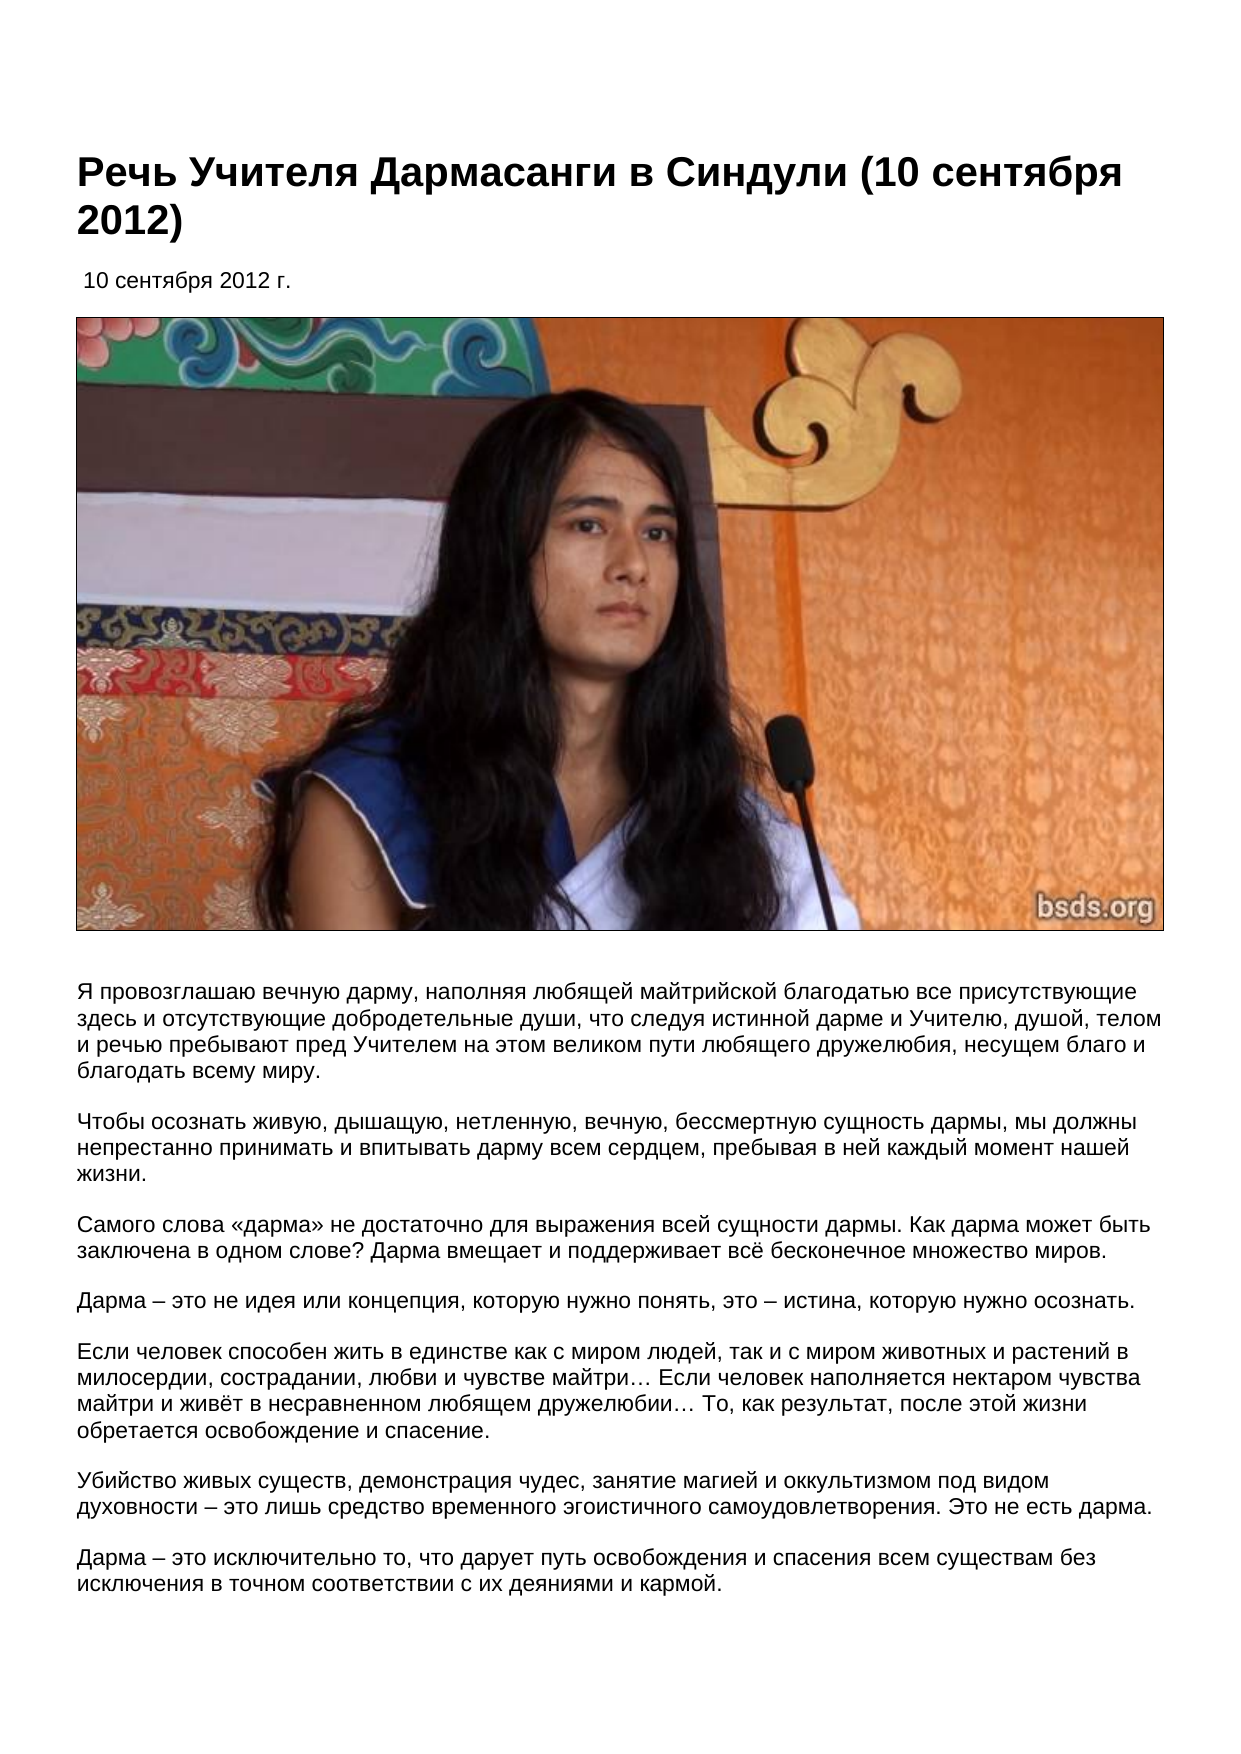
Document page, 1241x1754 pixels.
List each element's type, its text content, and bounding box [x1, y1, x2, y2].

text Я провозглашаю вечную дарму, наполняя любящей майтрийской благодатью все присутствующие здесь и отсутствующие добродетельные души, что следуя истинной дарме и Учителю, душой, телом и речью пребывают пред Учителем на этом великом пути любящего дружелюбия, несущем благо и благодать всему миру. [77, 978, 1164, 1084]
picture [77, 318, 1163, 930]
text Чтобы осознать живую, дышащую, нетленную, вечную, бессмертную сущность дармы, мы должны непрестанно принимать и впитывать дарму всем сердцем, пребывая в ней каждый момент нашей жизни. [77, 1108, 1164, 1187]
text Дарма – это не идея или концепция, которую нужно понять, это – истина, которую нужно осознать. [77, 1287, 1164, 1314]
text 10 сентября 2012 г. [77, 267, 1164, 294]
text Самого слова «дарма» не достаточно для выражения всей сущности дармы. Как дарма может быть заключена в одном слове? Дарма вмещает и поддерживает всё бесконечное множество миров. [77, 1211, 1164, 1263]
text Если человек способен жить в единстве как с миром людей, так и с миром животных и растений в милосердии, сострадании, любви и чувстве майтри… Если человек наполняется нектаром чувства майтри и живёт в несравненном любящем дружелюбии… То, как результат, после этой жизни обретается освобождение и спасение. [77, 1338, 1164, 1443]
text Убийство живых существ, демонстрация чудес, занятие магией и оккультизмом под видом духовности – это лишь средство временного эгоистичного самоудовлетворения. Это не есть дарма. [77, 1467, 1164, 1520]
text Речь Учителя Дармасанги в Синдули (10 сентября 2012) [77, 148, 1164, 243]
text Дарма – это исключительно то, что дарует путь освобождения и спасения всем существам без исключения в точном соответствии с их деяниями и кармой. [77, 1544, 1164, 1596]
